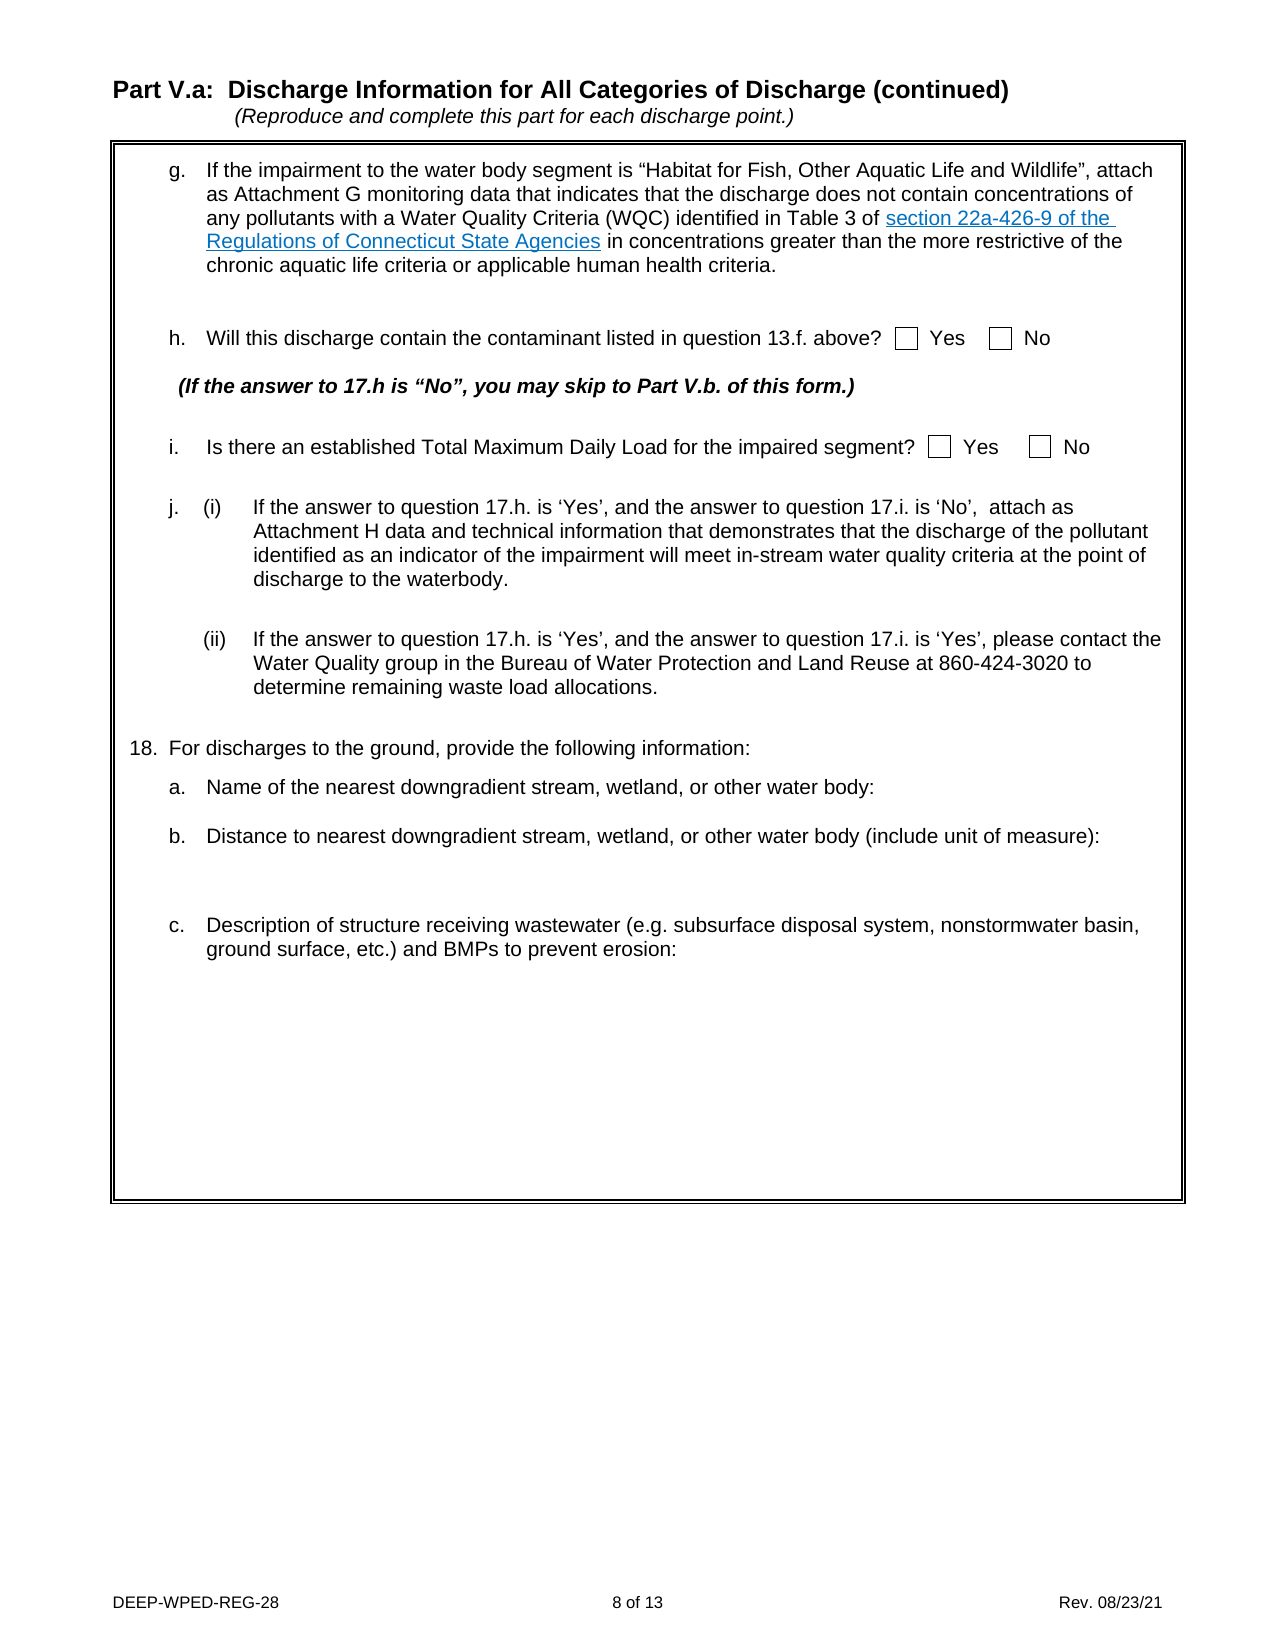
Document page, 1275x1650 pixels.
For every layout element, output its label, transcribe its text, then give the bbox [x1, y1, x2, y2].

table_cell 18. For discharges to the ground, provide the following information: a. Name of the nearest downgradient stream, wetland, or other water body: b. Distance to nearest downgradient stream, wetland, or other water body (include unit of measure): c. Description of structure receiving wastewater (e.g. subsurface disposal system, nonstormwater basin, ground surface, etc.) and BMPs to prevent erosion: [115, 723, 1181, 1199]
table_header g. If the impairment to the water body segment is “Habitat for Fish, Other Aquatic Life and Wildlife”, attach as Attachment G monitoring data that indicates that the discharge does not contain concentrations of any pollutants with a Water Quality Criteria (WQC) identified in Table 3 of section 22a-426-9 of the Regulations of Connecticut State Agencies in concentrations greater than the more restrictive of the chronic aquatic life criteria or applicable human health criteria. h. Will this discharge contain the contaminant listed in question 13.f. above? Yes No (If the answer to 17.h is “No”, you may skip to Part V.b. of this form.) i. Is there an established Total Maximum Daily Load for the impaired segment? Yes No j. (i) If the answer to question 17.h. is ‘Yes’, and the answer to question 17.i. is ‘No’, attach as Attachment H data and technical information that demonstrates that the discharge of the pollutant identified as an indicator of the impairment will meet in-stream water quality criteria at the point of discharge to the waterbody. (ii) If the answer to question 17.h. is ‘Yes’, and the answer to question 17.i. is ‘Yes’, please contact the Water Quality group in the Bureau of Water Protection and Land Reuse at 860-424-3020 to determine remaining waste load allocations. [115, 145, 1181, 723]
text (Reproduce and complete this part for each discharge point.) [112, 104, 1162, 128]
text Part V.a: Discharge Information for All Categories of Discharge (continued) [112, 75, 1162, 104]
